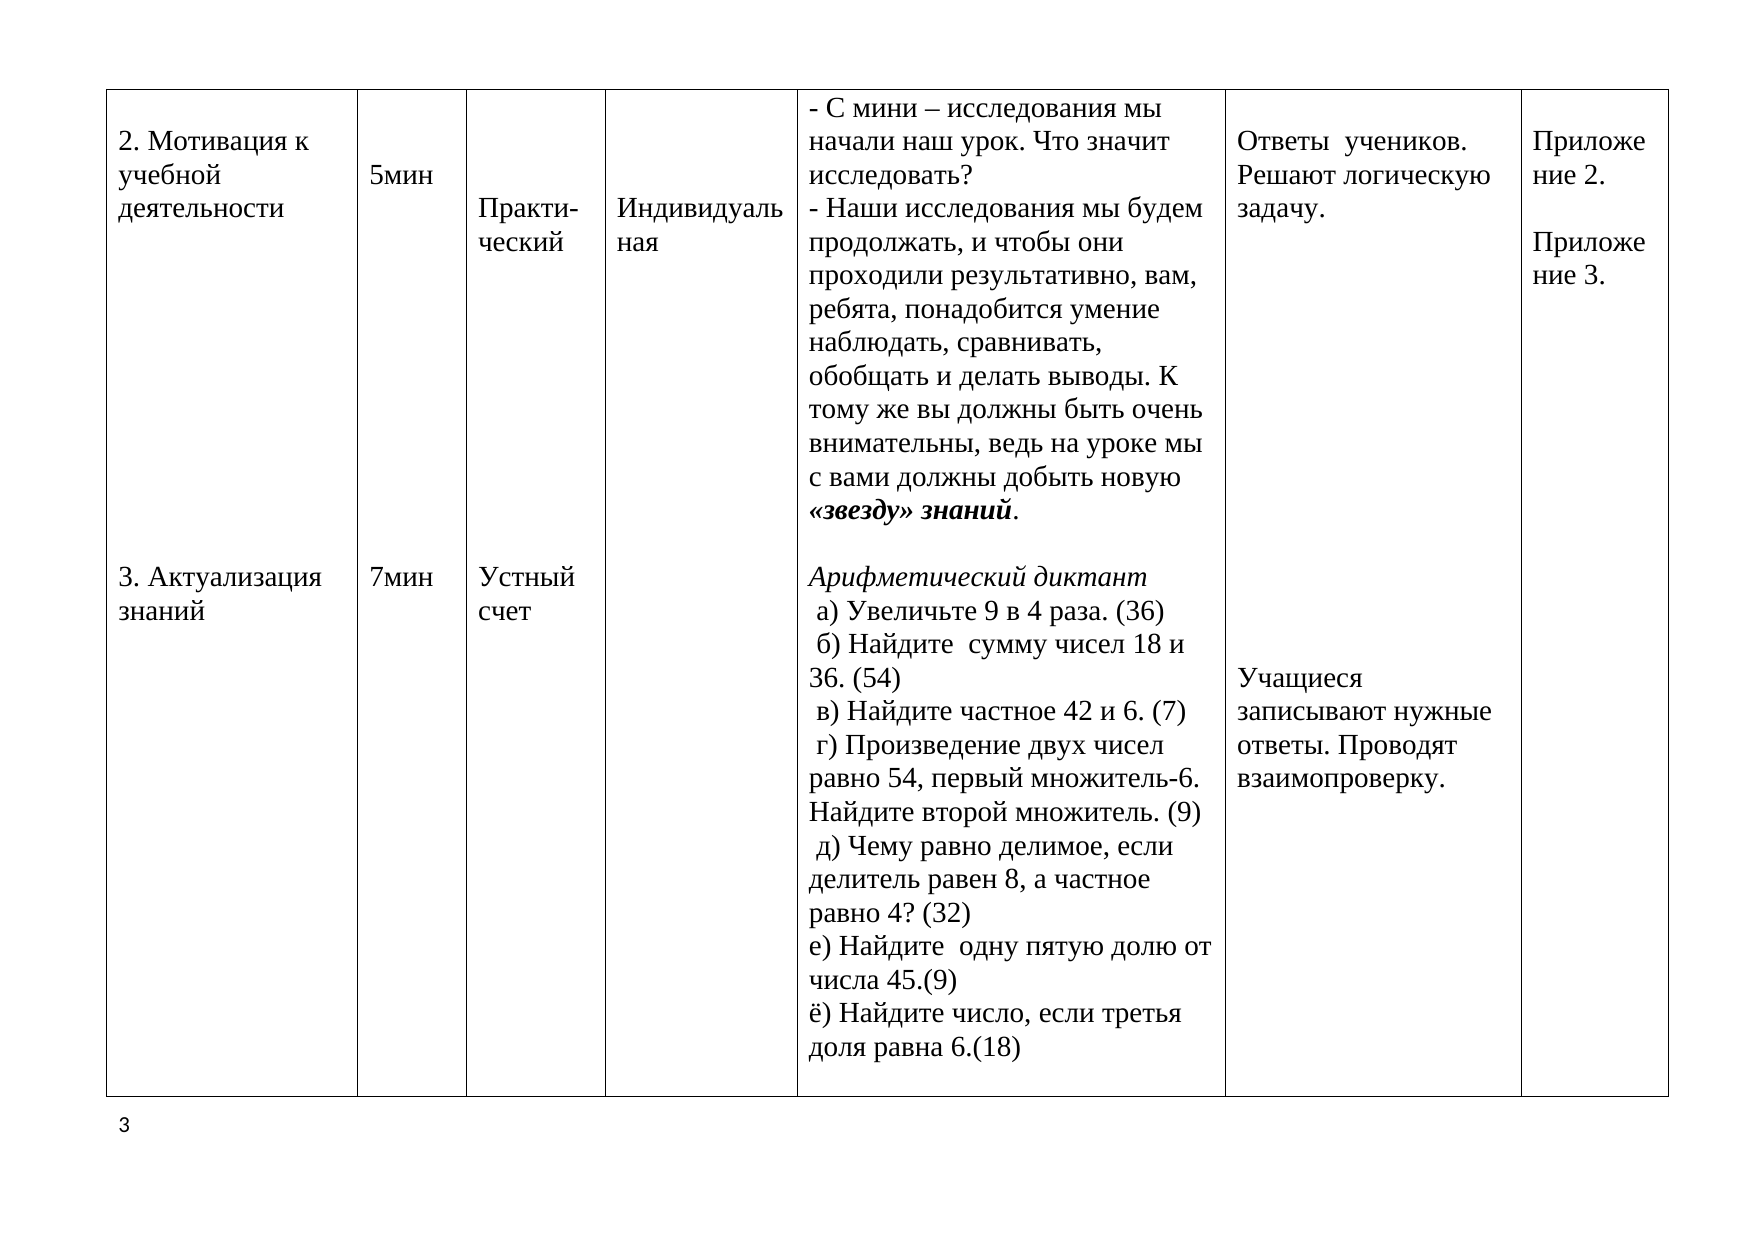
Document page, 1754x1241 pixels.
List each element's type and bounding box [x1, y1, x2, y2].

table_cell [798, 90, 1225, 1096]
table_cell [358, 90, 466, 1096]
table_cell [1522, 90, 1668, 1096]
table_cell [107, 90, 357, 1096]
table_cell [606, 90, 797, 1096]
table_cell [1226, 90, 1521, 1096]
table_cell [467, 90, 605, 1096]
